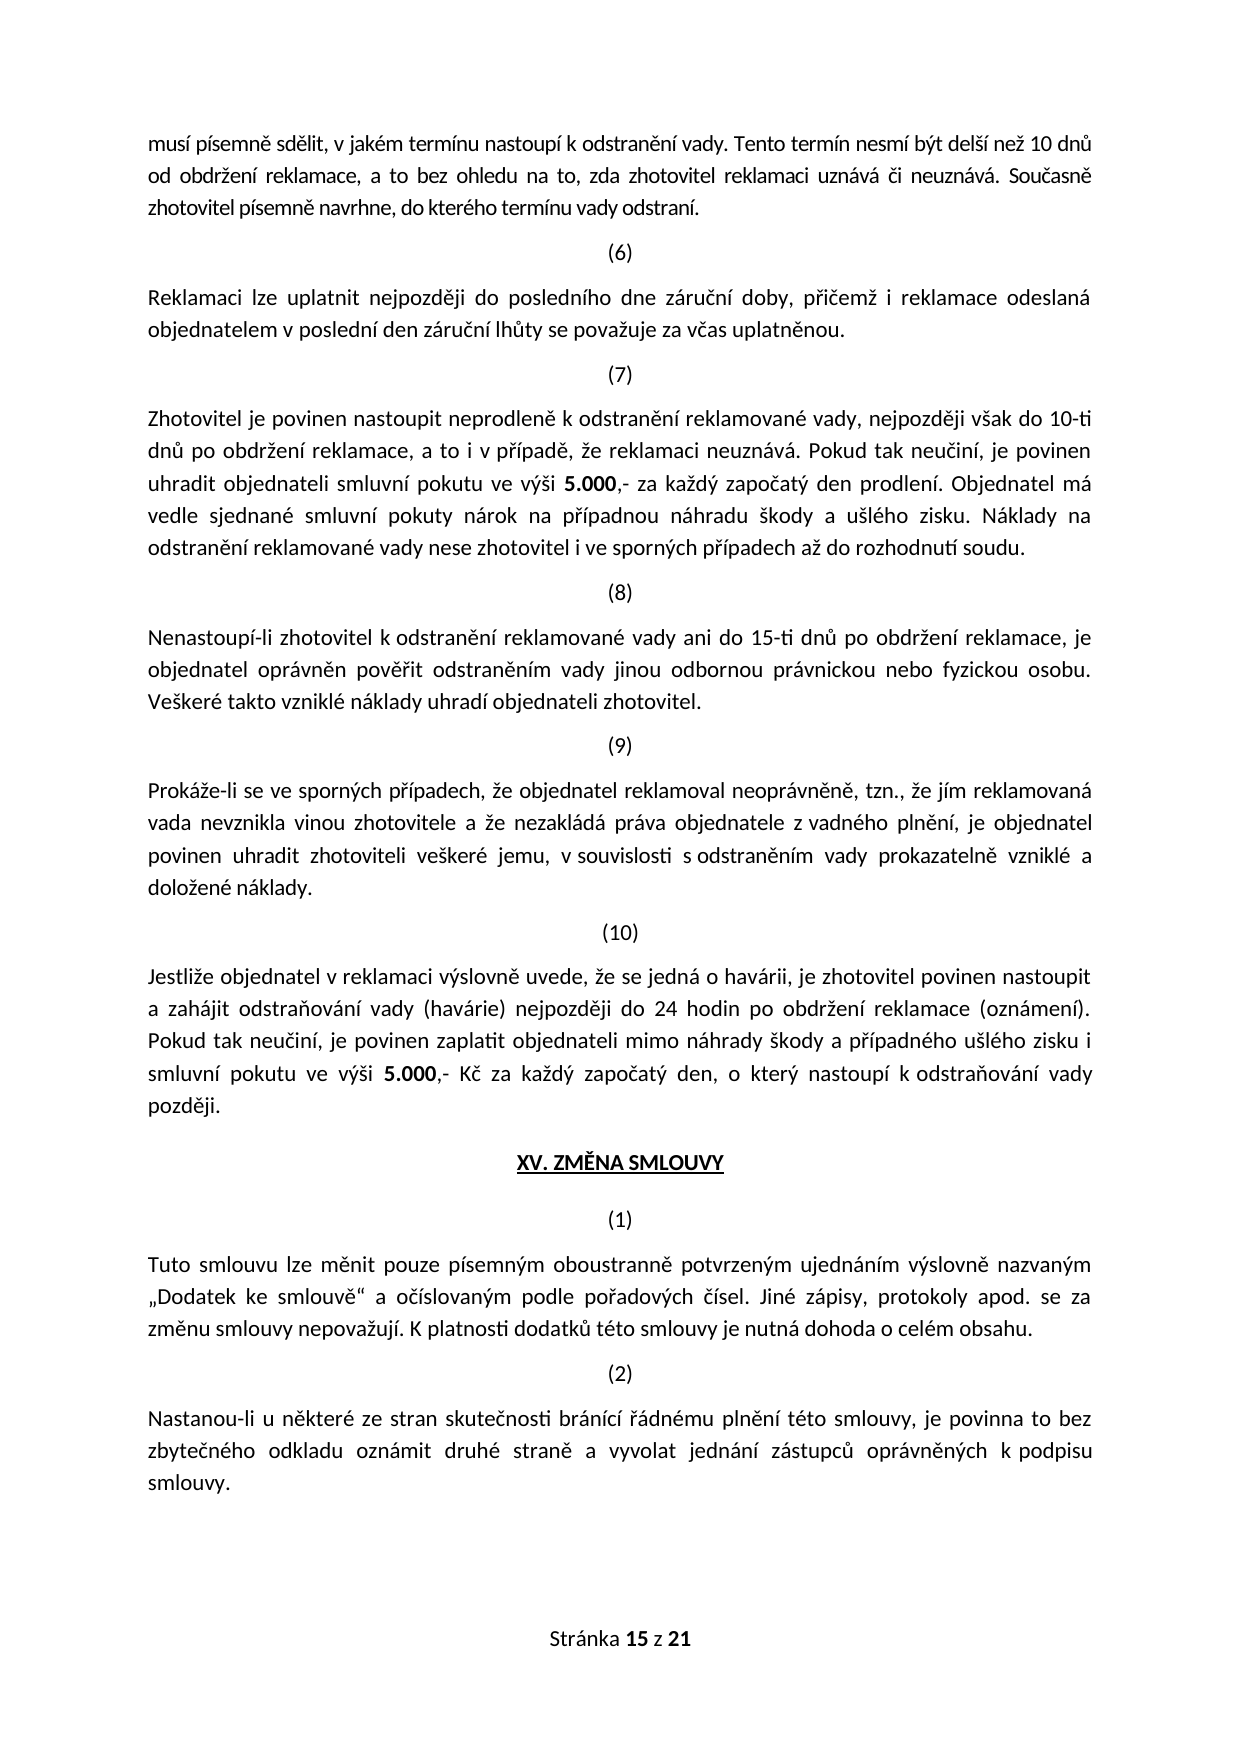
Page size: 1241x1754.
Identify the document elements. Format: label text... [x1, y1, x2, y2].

text (7) [148, 360, 1093, 388]
text Nenastoupí-li zhotovitel k odstranění reklamované vady ani do 15-ti dnů po obdržení reklamace, je objednatel oprávněn pověřit odstraněním vady jinou odbornou právnickou nebo fyzickou osobu. Veškeré takto vzniklé náklady uhradí objednateli zhotovitel. [148, 623, 1093, 715]
text Jestliže objednatel v reklamaci výslovně uvede, že se jedná o havárii, je zhotovitel povinen nastoupit a zahájit odstraňování vady (havárie) nejpozději do 24 hodin po obdržení reklamace (oznámení). Pokud tak neučiní, je povinen zaplatit objednateli mimo náhrady škody a případného ušlého zisku i smluvní pokutu ve výši 5.000,- Kč za každý započatý den, o který nastoupí k odstraňování vady později. [148, 962, 1093, 1119]
text (9) [148, 732, 1093, 760]
text (1) [148, 1205, 1093, 1233]
text Nastanou-li u některé ze stran skutečnosti bránící řádnému plnění této smlouvy, je povinna to bez zbytečného odkladu oznámit druhé straně a vyvolat jednání zástupců oprávněných k podpisu smlouvy. [148, 1404, 1093, 1496]
text Zhotovitel je povinen nastoupit neprodleně k odstranění reklamované vady, nejpozději však do 10-ti dnů po obdržení reklamace, a to i v případě, že reklamaci neuznává. Pokud tak neučiní, je povinen uhradit objednateli smluvní pokutu ve výši 5.000,- za každý započatý den prodlení. Objednatel má vedle sjednané smluvní pokuty nárok na případnou náhradu škody a ušlého zisku. Náklady na odstranění reklamované vady nese zhotovitel i ve sporných případech až do rozhodnutí soudu. [148, 404, 1093, 561]
text (10) [148, 918, 1093, 946]
text XV. ZMĚNA SMLOUVY [148, 1148, 1093, 1176]
text Reklamaci lze uplatnit nejpozději do posledního dne záruční doby, přičemž i reklamace odeslaná objednatelem v poslední den záruční lhůty se považuje za včas uplatněnou. [148, 283, 1093, 343]
text (6) [148, 238, 1093, 266]
text Tuto smlouvu lze měnit pouze písemným oboustranně potvrzeným ujednáním výslovně nazvaným „Dodatek ke smlouvě“ a očíslovaným podle pořadových čísel. Jiné zápisy, protokoly apod. se za změnu smlouvy nepovažují. K platnosti dodatků této smlouvy je nutná dohoda o celém obsahu. [148, 1250, 1093, 1342]
text (8) [148, 578, 1093, 606]
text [148, 129, 1093, 222]
text (2) [148, 1359, 1093, 1387]
text Prokáže-li se ve sporných případech, že objednatel reklamoval neoprávněně, tzn., že jím reklamovaná vada nevznikla vinou zhotovitele a že nezakládá práva objednatele z vadného plnění, je objednatel povinen uhradit zhotoviteli veškeré jemu, v souvislosti s odstraněním vady prokazatelně vzniklé a doložené náklady. [148, 776, 1093, 901]
